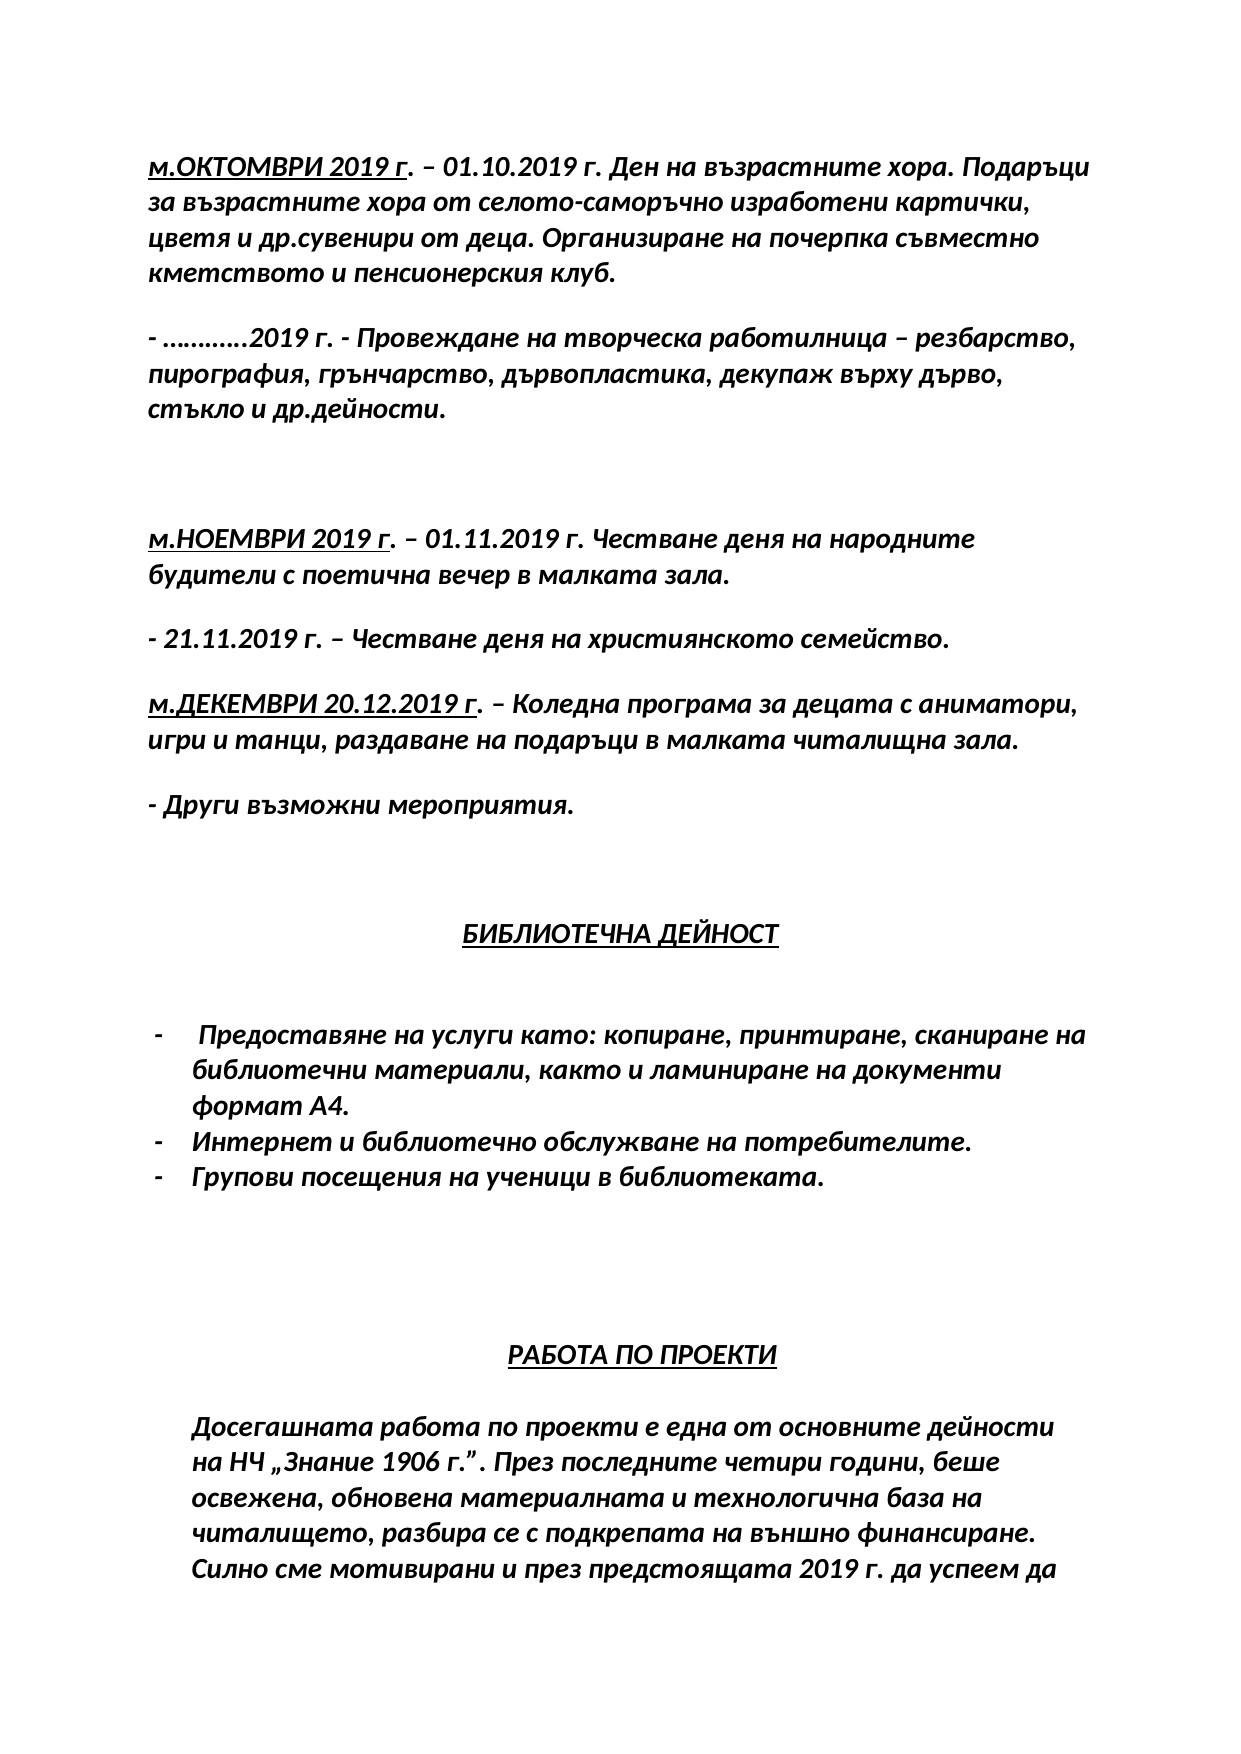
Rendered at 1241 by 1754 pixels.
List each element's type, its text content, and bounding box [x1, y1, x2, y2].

list Интернет и библиотечно обслужване на потребителите. [154, 1123, 1093, 1158]
list Предоставяне на услуги като: копиране, принтиране, сканиране на библиотечни материали, както и ламиниране на документи формат А4. [154, 1016, 1093, 1123]
text м.НОЕМВРИ 2019 г. – 01.11.2019 г. Честване деня на народните будители с поетична вечер в малката зала. [148, 520, 1093, 591]
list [191, 1408, 1093, 1586]
list РАБОТА ПО ПРОЕКТИ [191, 1336, 1093, 1372]
text БИБЛИОТЕЧНА ДЕЙНОСТ [148, 915, 1093, 951]
text м.ДЕКЕМВРИ 20.12.2019 г. – Коледна програма за децата с аниматори, игри и танци, раздаване на подаръци в малката читалищна зала. [148, 685, 1093, 757]
text - …….…..2019 г. - Провеждане на творческа работилница – резбарство, пирография, грънчарство, дървопластика, декупаж върху дърво, стъкло и др.дейности. [148, 319, 1093, 426]
list Групови посещения на ученици в библиотеката. [154, 1158, 1093, 1194]
text - 21.11.2019 г. – Честване деня на християнското семейство. [148, 621, 1093, 656]
text - Други възможни мероприятия. [148, 786, 1093, 821]
text м.ОКТОМВРИ 2019 г. – 01.10.2019 г. Ден на възрастните хора. Подаръци за възрастните хора от селото-саморъчно изработени картички, цветя и др.сувенири от деца. Организиране на почерпка съвместно кметството и пенсионерския клуб. [148, 148, 1093, 290]
